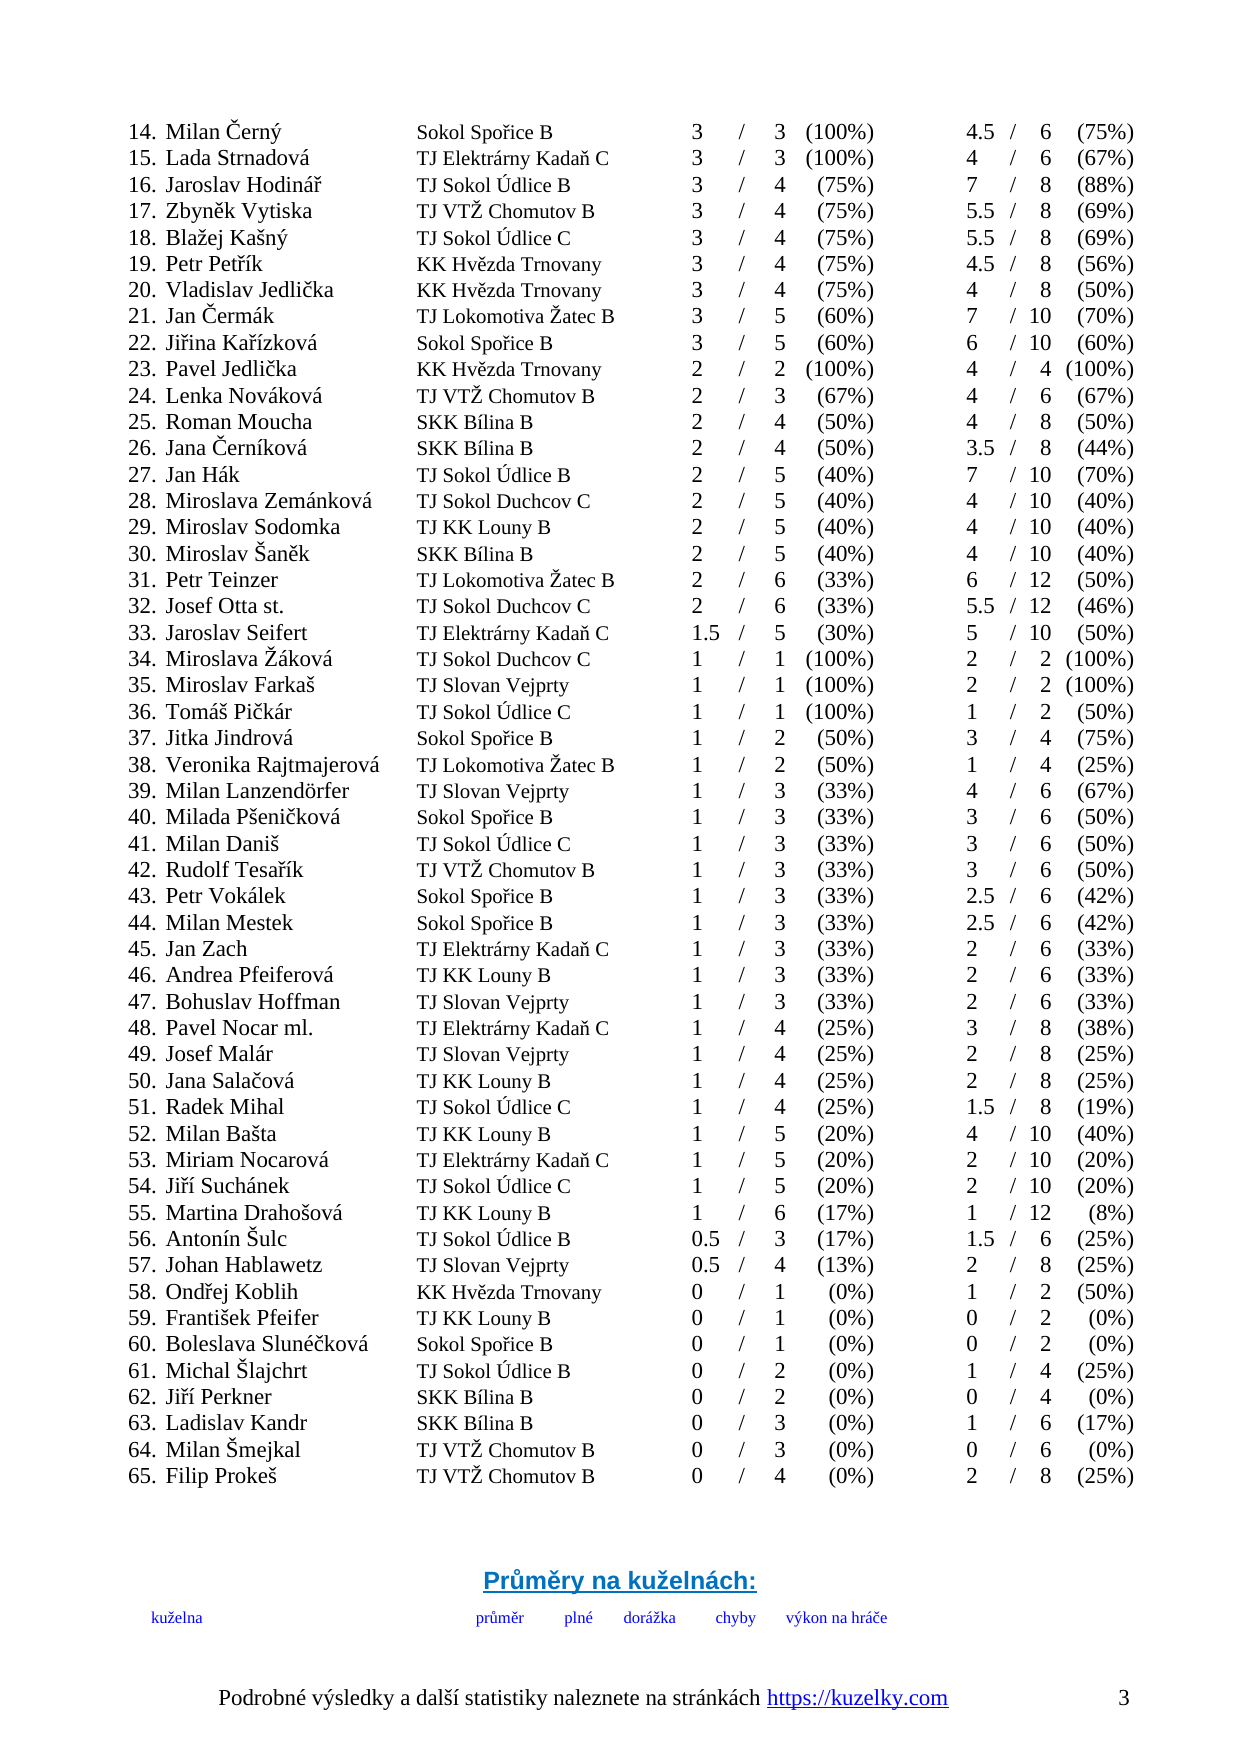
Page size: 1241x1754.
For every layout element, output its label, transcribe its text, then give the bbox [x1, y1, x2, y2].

text 38. Veronika Rajtmajerová TJ Lokomotiva Žatec B 1 / 2 (50%) 1 / 4 (25%) [106, 751, 1134, 777]
text 62. Jiří Perkner SKK Bílina B 0 / 2 (0%) 0 / 4 (0%) [106, 1383, 1134, 1409]
text 47. Bohuslav Hoffman TJ Slovan Vejprty 1 / 3 (33%) 2 / 6 (33%) [106, 988, 1134, 1014]
text 65. Filip Prokeš TJ VTŽ Chomutov B 0 / 4 (0%) 2 / 8 (25%) [106, 1462, 1134, 1488]
text 59. František Pfeifer TJ KK Louny B 0 / 1 (0%) 0 / 2 (0%) [106, 1304, 1134, 1330]
text 15. Lada Strnadová TJ Elektrárny Kadaň C 3 / 3 (100%) 4 / 6 (67%) [106, 144, 1134, 171]
text 25. Roman Moucha SKK Bílina B 2 / 4 (50%) 4 / 8 (50%) [106, 408, 1134, 434]
text 45. Jan Zach TJ Elektrárny Kadaň C 1 / 3 (33%) 2 / 6 (33%) [106, 935, 1134, 961]
text 34. Miroslava Žáková TJ Sokol Duchcov C 1 / 1 (100%) 2 / 2 (100%) [106, 645, 1134, 672]
text 49. Josef Malár TJ Slovan Vejprty 1 / 4 (25%) 2 / 8 (25%) [106, 1041, 1134, 1067]
text 39. Milan Lanzendörfer TJ Slovan Vejprty 1 / 3 (33%) 4 / 6 (67%) [106, 777, 1134, 803]
text 33. Jaroslav Seifert TJ Elektrárny Kadaň C 1.5 / 5 (30%) 5 / 10 (50%) [106, 619, 1134, 645]
text 44. Milan Mestek Sokol Spořice B 1 / 3 (33%) 2.5 / 6 (42%) [106, 909, 1134, 935]
text 32. Josef Otta st. TJ Sokol Duchcov C 2 / 6 (33%) 5.5 / 12 (46%) [106, 592, 1134, 619]
text 51. Radek Mihal TJ Sokol Údlice C 1 / 4 (25%) 1.5 / 8 (19%) [106, 1093, 1134, 1119]
text 57. Johan Hablawetz TJ Slovan Vejprty 0.5 / 4 (13%) 2 / 8 (25%) [106, 1251, 1134, 1278]
text 54. Jiří Suchánek TJ Sokol Údlice C 1 / 5 (20%) 2 / 10 (20%) [106, 1172, 1134, 1199]
text 29. Miroslav Sodomka TJ KK Louny B 2 / 5 (40%) 4 / 10 (40%) [106, 513, 1134, 540]
text 60. Boleslava Slunéčková Sokol Spořice B 0 / 1 (0%) 0 / 2 (0%) [106, 1330, 1134, 1357]
text 37. Jitka Jindrová Sokol Spořice B 1 / 2 (50%) 3 / 4 (75%) [106, 724, 1134, 751]
text 46. Andrea Pfeiferová TJ KK Louny B 1 / 3 (33%) 2 / 6 (33%) [106, 961, 1134, 988]
text 52. Milan Bašta TJ KK Louny B 1 / 5 (20%) 4 / 10 (40%) [106, 1119, 1134, 1146]
text 50. Jana Salačová TJ KK Louny B 1 / 4 (25%) 2 / 8 (25%) [106, 1067, 1134, 1093]
text 43. Petr Vokálek Sokol Spořice B 1 / 3 (33%) 2.5 / 6 (42%) [106, 882, 1134, 909]
text kuželna průměr plné dorážka chyby výkon na hráče [106, 1607, 1134, 1627]
text 20. Vladislav Jedlička KK Hvězda Trnovany 3 / 4 (75%) 4 / 8 (50%) [106, 276, 1134, 303]
text 26. Jana Černíková SKK Bílina B 2 / 4 (50%) 3.5 / 8 (44%) [106, 434, 1134, 461]
text 36. Tomáš Pičkár TJ Sokol Údlice C 1 / 1 (100%) 1 / 2 (50%) [106, 698, 1134, 724]
text 56. Antonín Šulc TJ Sokol Údlice B 0.5 / 3 (17%) 1.5 / 6 (25%) [106, 1225, 1134, 1251]
text 17. Zbyněk Vytiska TJ VTŽ Chomutov B 3 / 4 (75%) 5.5 / 8 (69%) [106, 197, 1134, 223]
text 28. Miroslava Zemánková TJ Sokol Duchcov C 2 / 5 (40%) 4 / 10 (40%) [106, 487, 1134, 513]
text 61. Michal Šlajchrt TJ Sokol Údlice B 0 / 2 (0%) 1 / 4 (25%) [106, 1357, 1134, 1383]
text 40. Milada Pšeničková Sokol Spořice B 1 / 3 (33%) 3 / 6 (50%) [106, 803, 1134, 830]
text 41. Milan Daniš TJ Sokol Údlice C 1 / 3 (33%) 3 / 6 (50%) [106, 830, 1134, 856]
text 22. Jiřina Kařízková Sokol Spořice B 3 / 5 (60%) 6 / 10 (60%) [106, 329, 1134, 355]
text 18. Blažej Kašný TJ Sokol Údlice C 3 / 4 (75%) 5.5 / 8 (69%) [106, 223, 1134, 250]
text 19. Petr Petřík KK Hvězda Trnovany 3 / 4 (75%) 4.5 / 8 (56%) [106, 250, 1134, 276]
text 21. Jan Čermák TJ Lokomotiva Žatec B 3 / 5 (60%) 7 / 10 (70%) [106, 303, 1134, 329]
text 35. Miroslav Farkaš TJ Slovan Vejprty 1 / 1 (100%) 2 / 2 (100%) [106, 672, 1134, 698]
text 55. Martina Drahošová TJ KK Louny B 1 / 6 (17%) 1 / 12 (8%) [106, 1199, 1134, 1225]
text 58. Ondřej Koblih KK Hvězda Trnovany 0 / 1 (0%) 1 / 2 (50%) [106, 1278, 1134, 1304]
text 64. Milan Šmejkal TJ VTŽ Chomutov B 0 / 3 (0%) 0 / 6 (0%) [106, 1436, 1134, 1462]
text 31. Petr Teinzer TJ Lokomotiva Žatec B 2 / 6 (33%) 6 / 12 (50%) [106, 566, 1134, 592]
text 27. Jan Hák TJ Sokol Údlice B 2 / 5 (40%) 7 / 10 (70%) [106, 461, 1134, 487]
text 30. Miroslav Šaněk SKK Bílina B 2 / 5 (40%) 4 / 10 (40%) [106, 540, 1134, 566]
text 14. Milan Černý Sokol Spořice B 3 / 3 (100%) 4.5 / 6 (75%) [106, 118, 1134, 144]
text 53. Miriam Nocarová TJ Elektrárny Kadaň C 1 / 5 (20%) 2 / 10 (20%) [106, 1146, 1134, 1172]
text 23. Pavel Jedlička KK Hvězda Trnovany 2 / 2 (100%) 4 / 4 (100%) [106, 355, 1134, 382]
text 24. Lenka Nováková TJ VTŽ Chomutov B 2 / 3 (67%) 4 / 6 (67%) [106, 382, 1134, 408]
text 63. Ladislav Kandr SKK Bílina B 0 / 3 (0%) 1 / 6 (17%) [106, 1409, 1134, 1436]
text Průměry na kuželnách: [94, 1566, 1145, 1595]
text 42. Rudolf Tesařík TJ VTŽ Chomutov B 1 / 3 (33%) 3 / 6 (50%) [106, 856, 1134, 882]
text 16. Jaroslav Hodinář TJ Sokol Údlice B 3 / 4 (75%) 7 / 8 (88%) [106, 171, 1134, 197]
text 48. Pavel Nocar ml. TJ Elektrárny Kadaň C 1 / 4 (25%) 3 / 8 (38%) [106, 1014, 1134, 1041]
